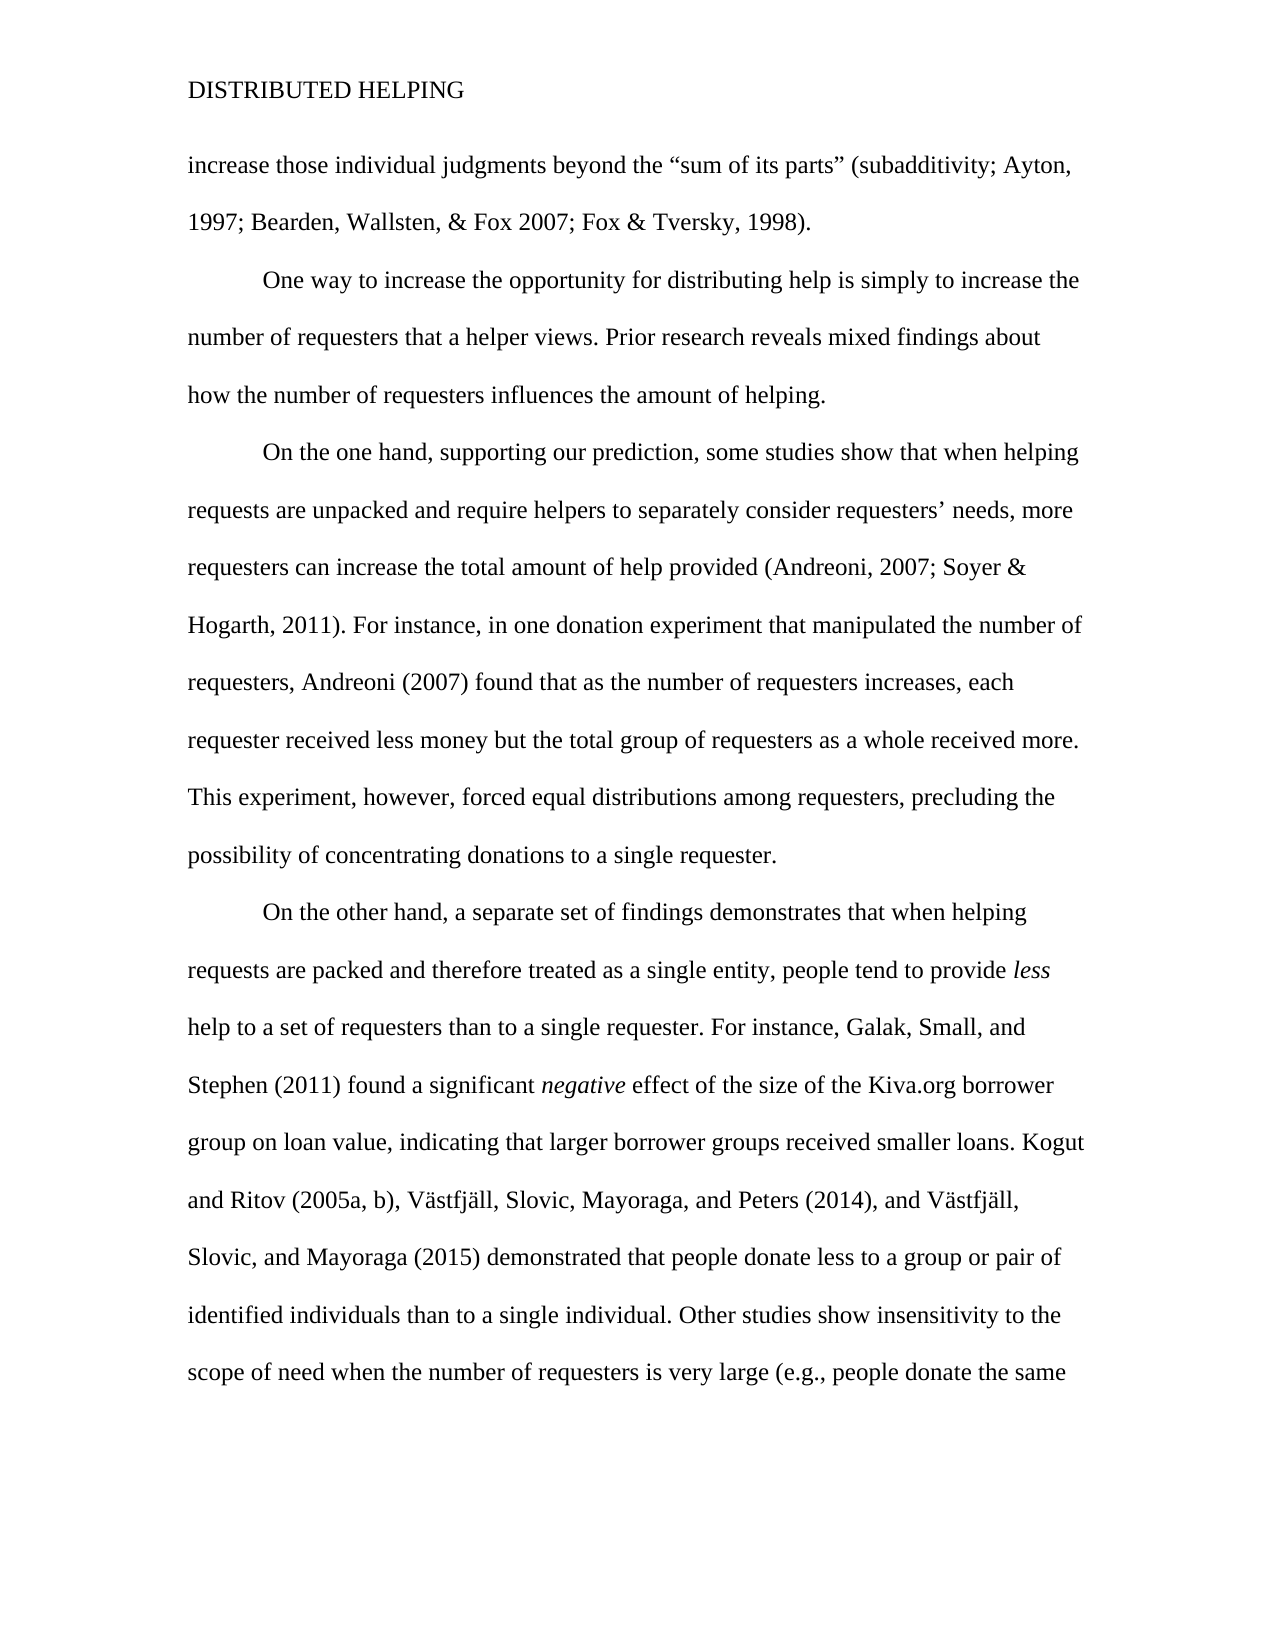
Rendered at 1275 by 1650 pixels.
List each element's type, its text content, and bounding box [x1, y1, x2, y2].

text One way to increase the opportunity for distributing help is simply to increase the number of requesters that a helper views. Prior research reveals mixed findings about how the number of requesters influences the amount of helping. [187, 265, 1087, 409]
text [187, 150, 1087, 236]
text On the one hand, supporting our prediction, some studies show that when helping requests are unpacked and require helpers to separately consider requesters’ needs, more requesters can increase the total amount of help provided (Andreoni, 2007; Soyer & Hogarth, 2011). For instance, in one donation experiment that manipulated the number of requesters, Andreoni (2007) found that as the number of requesters increases, each requester received less money but the total group of requesters as a whole received more. This experiment, however, forced equal distributions among requesters, precluding the possibility of concentrating donations to a single requester. [187, 437, 1087, 869]
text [187, 897, 1087, 1386]
